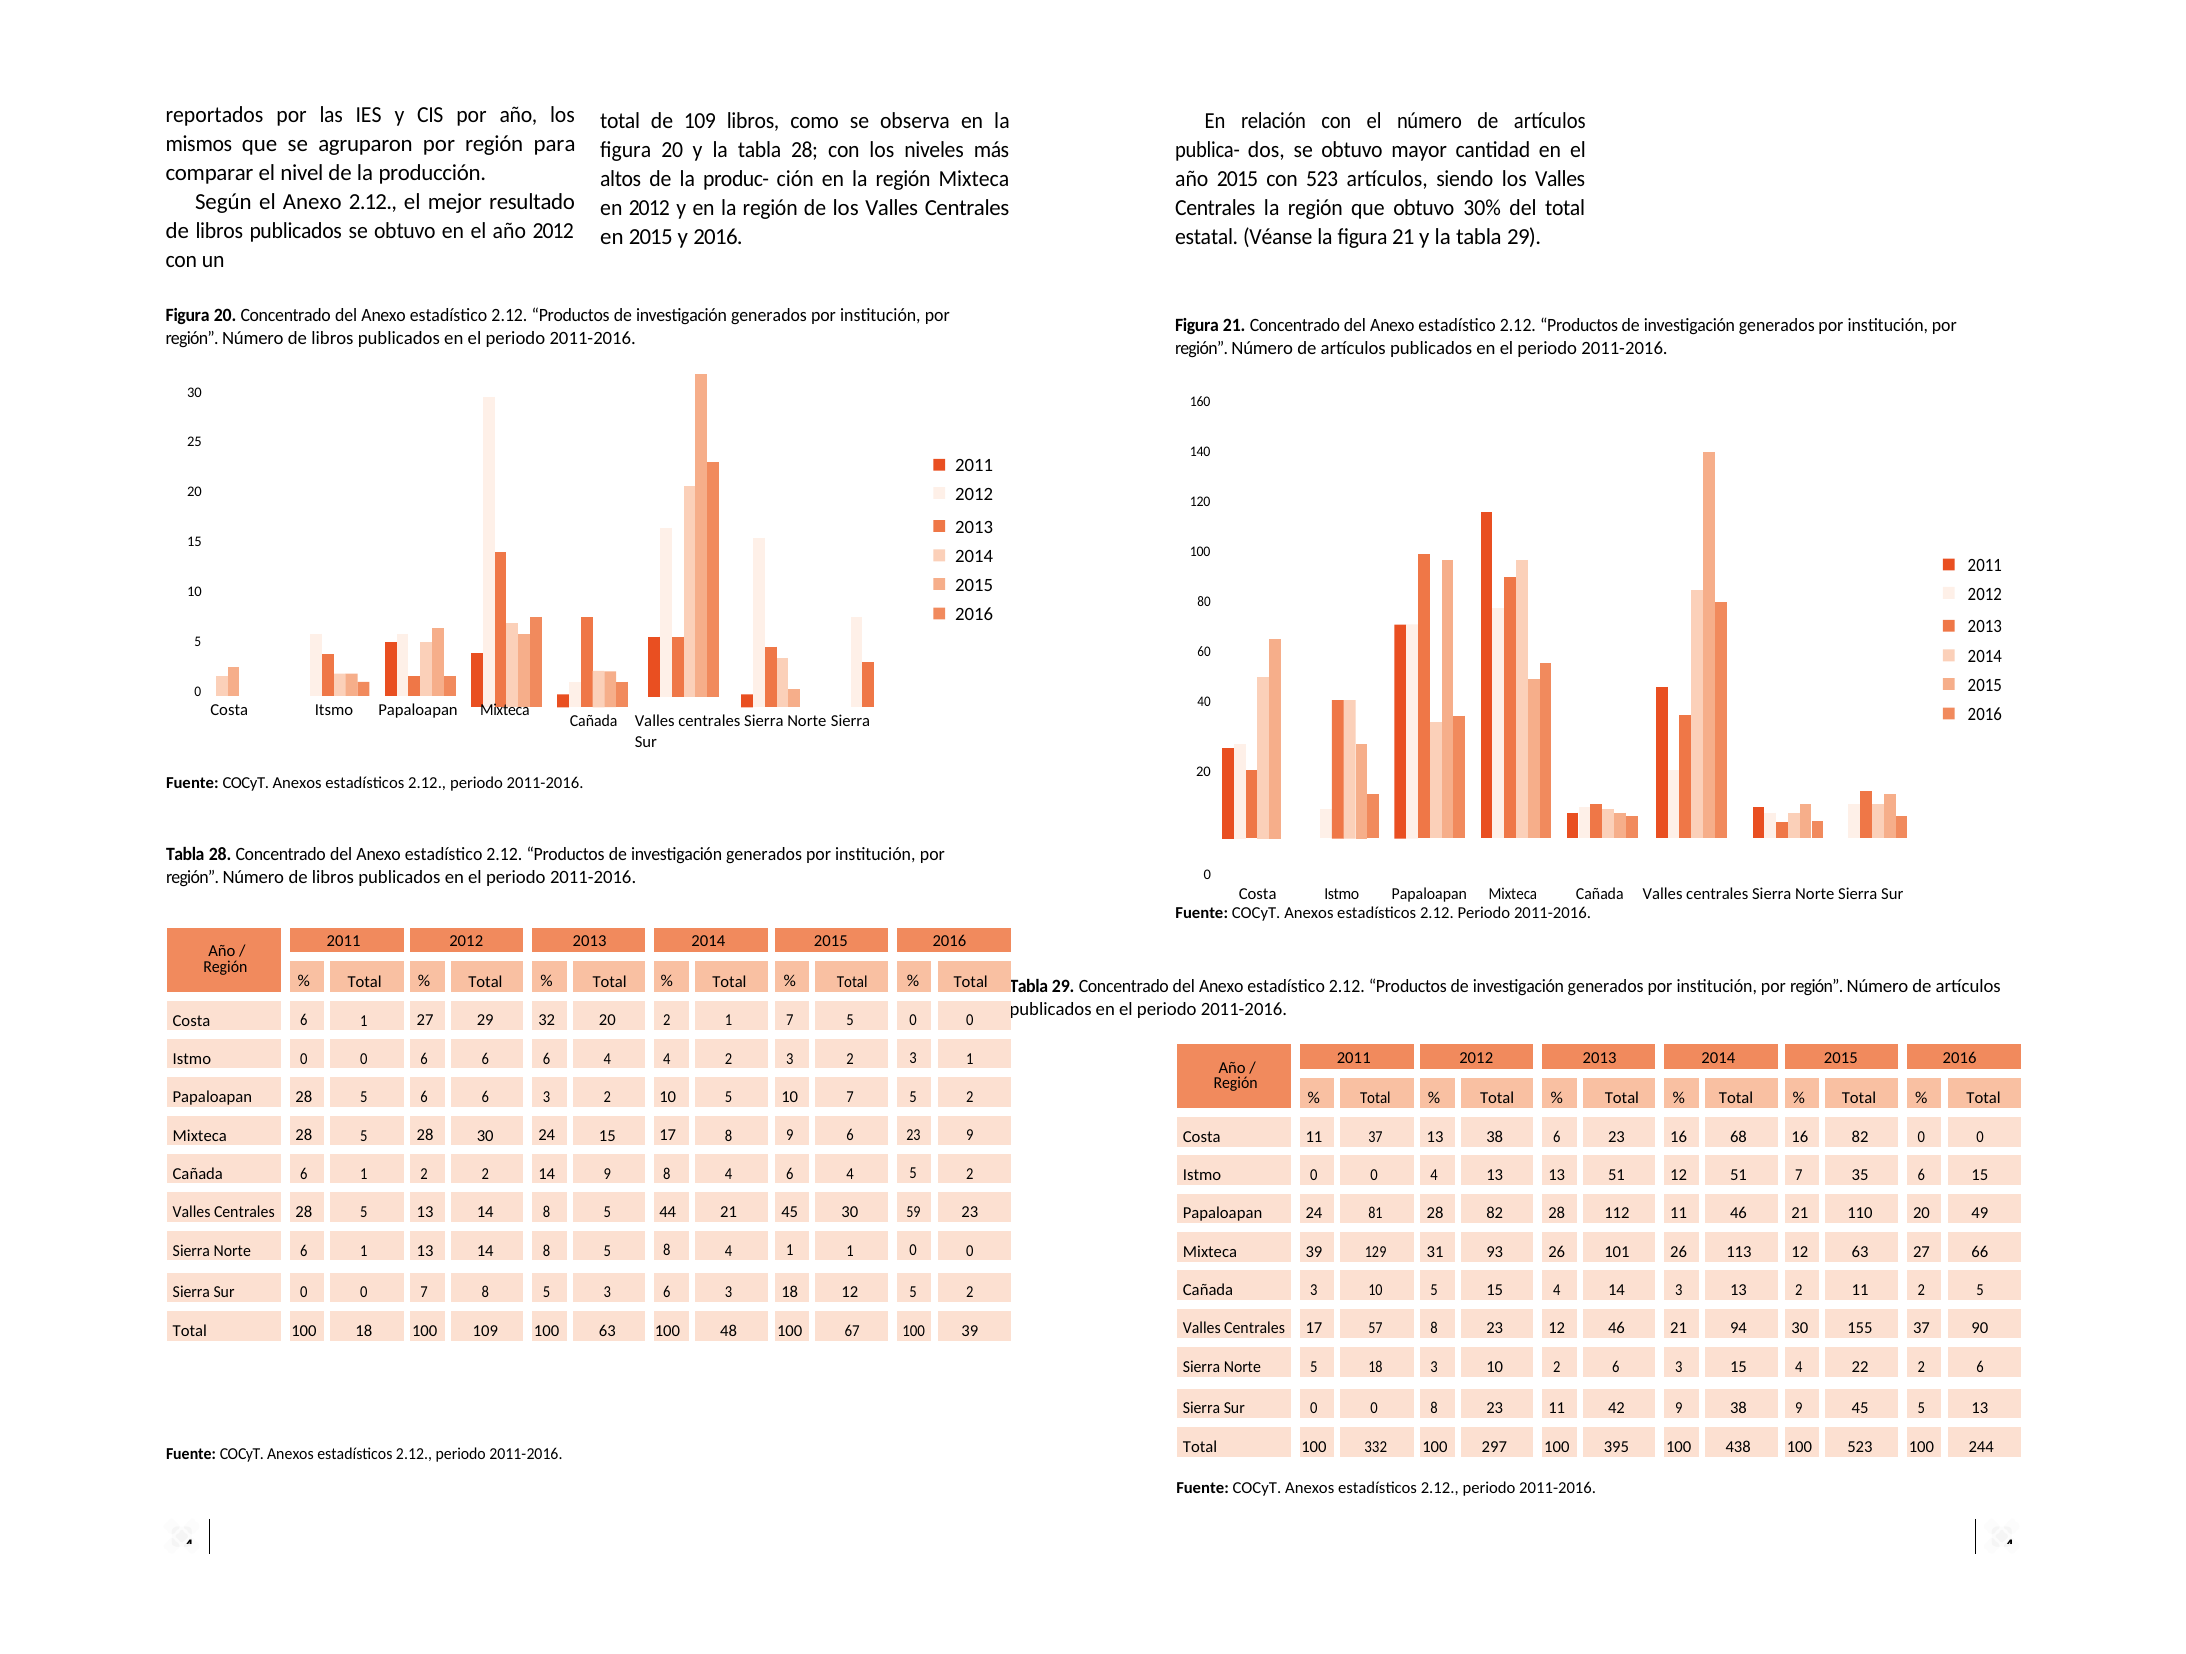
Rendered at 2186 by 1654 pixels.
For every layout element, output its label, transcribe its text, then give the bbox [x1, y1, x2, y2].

table_cell % [1542, 1078, 1577, 1108]
table_cell 21 [1785, 1194, 1819, 1223]
text Fuente: COCyT. Anexos estadísticos 2.12., periodo 2011-2016. [166, 1443, 563, 1464]
text 2013 [1777, 614, 2002, 637]
table_cell Cañada [1177, 1270, 1291, 1300]
text Valles centrales Sierra Norte Sierra Sur [1642, 883, 2037, 903]
text 25 [185, 433, 204, 451]
text Fuente: COCyT. Anexos estadísticos 2.12., periodo 2011-2016. 20 [166, 762, 2037, 792]
text 15 [185, 533, 204, 551]
table_cell Papaloapan [1177, 1194, 1291, 1223]
table_cell % [1907, 1078, 1941, 1108]
text Fuente: COCyT. Anexos estadísticos 2.12. Periodo 2011-2016. [1175, 903, 2037, 922]
table_cell 100 [1907, 1427, 1941, 1457]
table_cell 16 [1664, 1117, 1699, 1146]
table_cell Total [1461, 1078, 1533, 1108]
table_cell 18 [1340, 1347, 1414, 1377]
table_header 2013 [1542, 1044, 1655, 1069]
text Según el Anexo 2.12., el mejor resultado de libros publicados se obtuvo en el año 2012 con un [165, 187, 575, 273]
table_cell Total [1583, 1078, 1655, 1108]
text 2012 [1777, 582, 2002, 604]
text 2016 [1777, 702, 2002, 725]
table_cell 0 [1340, 1389, 1414, 1418]
text total de 109 libros, como se observa en la figura 20 y la tabla 28; con los niveles más altos de la produc- ción en la región Mixteca en 2012 y en la región de los Valles Centrales en 2015 y 2016. [600, 107, 1010, 250]
table_cell 5 [1907, 1389, 1941, 1418]
table_cell 13 [1948, 1389, 2021, 1418]
table_cell 82 [1825, 1117, 1898, 1146]
table_cell 13 [1420, 1117, 1455, 1146]
table_cell Sierra Norte [1177, 1347, 1291, 1377]
text Tabla 29. Concentrado del Anexo estadístico 2.12. “Productos de investigación generados por institución, por región”. Número de artículos publicados en el periodo 2011-2016. [1011, 974, 2010, 1020]
table_cell 63 [1825, 1232, 1898, 1261]
text 140 [1002, 442, 1210, 460]
table_cell 94 [1705, 1309, 1778, 1338]
table_cell 27 [1907, 1232, 1941, 1261]
table_cell 14 [1583, 1270, 1655, 1300]
table_header 2012 [1420, 1044, 1533, 1069]
table_cell 82 [1461, 1194, 1533, 1223]
table_cell Mixteca [1177, 1232, 1291, 1261]
text 30 [185, 383, 204, 401]
table_cell 46 [1705, 1194, 1778, 1223]
table_cell 438 [1705, 1427, 1778, 1457]
table_cell 244 [1948, 1427, 2021, 1457]
table_cell 10 [1340, 1270, 1414, 1300]
table_cell 51 [1705, 1155, 1778, 1185]
table_cell 11 [1300, 1117, 1334, 1146]
table_cell 16 [1785, 1117, 1819, 1146]
text 60 [1002, 642, 1210, 660]
table_cell 332 [1340, 1427, 1414, 1457]
table_cell 21 [1664, 1309, 1699, 1338]
table_cell 9 [1785, 1389, 1819, 1418]
table_cell 6 [1583, 1347, 1655, 1377]
table_cell 37 [1907, 1309, 1941, 1338]
text En relación con el número de artículos publica- dos, se obtuvo mayor cantidad en el año 2015 con 523 artículos, siendo los Valles Centrales la región que obtuvo 30% del total estatal. (Véanse la figura 21 y la tabla 29). [1175, 107, 1586, 250]
table_cell 5 [1948, 1270, 2021, 1300]
table_cell 3 [1664, 1347, 1699, 1377]
table_cell 15 [1705, 1347, 1778, 1377]
text Fuente: COCyT. Anexos estadísticos 2.12., periodo 2011-2016. [1176, 1477, 2037, 1497]
table_cell 68 [1705, 1117, 1778, 1146]
table_cell 8 [1420, 1389, 1455, 1418]
table_cell 46 [1583, 1309, 1655, 1338]
table_cell 9 [1664, 1389, 1699, 1418]
table_cell 39 [1300, 1232, 1334, 1261]
table_cell Total [1177, 1427, 1291, 1457]
table_cell 30 [1785, 1309, 1819, 1338]
text 2016 [955, 602, 995, 625]
table_cell 100 [1664, 1427, 1699, 1457]
picture [163, 1518, 200, 1554]
text 2014 [955, 544, 995, 567]
table_cell 0 [1340, 1155, 1414, 1185]
text Costa Itsmo Papaloapan Mixteca [210, 700, 530, 720]
table_cell % [1300, 1078, 1334, 1108]
table_cell 49 [1948, 1194, 2021, 1223]
text 80 [1002, 592, 1210, 610]
table_cell % [1785, 1078, 1819, 1108]
text 160 [1002, 392, 1210, 410]
table_cell Total [1705, 1078, 1778, 1108]
table_cell 51 [1583, 1155, 1655, 1185]
table_cell 26 [1542, 1232, 1577, 1261]
text 2014 [1777, 644, 2002, 667]
text 2012 [955, 482, 995, 505]
text 2013 [955, 515, 995, 538]
table_cell % [1664, 1078, 1699, 1108]
text 2011 [1777, 553, 2002, 576]
table_cell 23 [1583, 1117, 1655, 1146]
table_cell 297 [1461, 1427, 1533, 1457]
table_cell 37 [1340, 1117, 1414, 1146]
text 2015 [955, 573, 995, 596]
table_cell 12 [1785, 1232, 1819, 1261]
text 0 [1054, 865, 1360, 883]
text Costa Istmo [1238, 883, 1360, 903]
table_cell 13 [1705, 1270, 1778, 1300]
table_cell 66 [1948, 1232, 2021, 1261]
table_cell Total [1340, 1078, 1414, 1108]
table_cell 3 [1664, 1270, 1699, 1300]
text 100 [1002, 542, 1210, 560]
table_header 2015 [1785, 1044, 1898, 1069]
table_cell 6 [1542, 1117, 1577, 1146]
text Cañada [569, 711, 618, 731]
table_cell 28 [1542, 1194, 1577, 1223]
text 40 [1002, 692, 1210, 710]
table_cell 38 [1705, 1389, 1778, 1418]
table_cell 11 [1542, 1389, 1577, 1418]
table_cell 110 [1825, 1194, 1898, 1223]
table_cell 22 [1825, 1347, 1898, 1377]
table_cell 57 [1340, 1309, 1414, 1338]
table_cell 3 [1300, 1270, 1334, 1300]
table_cell 7 [1785, 1155, 1819, 1185]
text 20 [185, 483, 204, 501]
table_cell 12 [1664, 1155, 1699, 1185]
text 0 [0, 683, 395, 700]
table_cell 4 [1542, 1270, 1577, 1300]
table_cell 35 [1825, 1155, 1898, 1185]
text Figura 21. Concentrado del Anexo estadístico 2.12. “Productos de investigación generados por institución, por región”. Número de artículos publicados en el periodo 2011-2016. [1175, 313, 2013, 359]
table_cell 13 [1461, 1155, 1533, 1185]
table_cell 93 [1461, 1232, 1533, 1261]
table_cell 155 [1825, 1309, 1898, 1338]
text 10 [185, 583, 204, 601]
text Figura 20. Concentrado del Anexo estadístico 2.12. “Productos de investigación generados por institución, por región”. Número de libros publicados en el periodo 2011-2016. [165, 304, 1000, 349]
table_cell 101 [1583, 1232, 1655, 1261]
text 2011 [955, 453, 995, 476]
table_cell 0 [1300, 1155, 1334, 1185]
table_cell 42 [1583, 1389, 1655, 1418]
table_header 2014 [1664, 1044, 1778, 1069]
table_cell 113 [1705, 1232, 1778, 1261]
table_cell 100 [1785, 1427, 1819, 1457]
table_header 2011 [1300, 1044, 1414, 1069]
text 5 [0, 633, 395, 651]
table_cell Sierra Sur [1177, 1389, 1291, 1418]
table_cell 5 [1300, 1347, 1334, 1377]
table_cell 100 [1300, 1427, 1334, 1457]
table_cell 28 [1420, 1194, 1455, 1223]
table_cell 24 [1300, 1194, 1334, 1223]
table_cell 523 [1825, 1427, 1898, 1457]
table_cell 2 [1907, 1270, 1941, 1300]
table_cell % [1420, 1078, 1455, 1108]
table_cell 8 [1420, 1309, 1455, 1338]
table_cell Total [1948, 1078, 2021, 1108]
table_cell 4 [1420, 1155, 1455, 1185]
table_cell 112 [1583, 1194, 1655, 1223]
table_cell 2 [1785, 1270, 1819, 1300]
table_cell 0 [1300, 1389, 1334, 1418]
table_cell 13 [1542, 1155, 1577, 1185]
table_cell 11 [1825, 1270, 1898, 1300]
table_cell 0 [1948, 1117, 2021, 1146]
table_cell 90 [1948, 1309, 2021, 1338]
table_cell 11 [1664, 1194, 1699, 1223]
table_cell 100 [1420, 1427, 1455, 1457]
table_cell 20 [1907, 1194, 1941, 1223]
table_cell 4 [1785, 1347, 1819, 1377]
table_cell 45 [1825, 1389, 1898, 1418]
table_cell 2 [1542, 1347, 1577, 1377]
table_cell 5 [1420, 1270, 1455, 1300]
text Papaloapan [1391, 883, 1467, 903]
table_cell 2 [1907, 1347, 1941, 1377]
table_cell 15 [1948, 1155, 2021, 1185]
table_cell Total [1825, 1078, 1898, 1108]
table_cell 12 [1542, 1309, 1577, 1338]
text Mixteca [1488, 883, 1539, 903]
table_cell 10 [1461, 1347, 1533, 1377]
text Tabla 28. Concentrado del Anexo estadístico 2.12. “Productos de investigación generados por institución, por región”. Número de libros publicados en el periodo 2011-2016. [166, 842, 993, 888]
table_cell 15 [1461, 1270, 1533, 1300]
table_cell 129 [1340, 1232, 1414, 1261]
text 2015 [1777, 673, 2002, 696]
table_cell Costa [1177, 1117, 1291, 1146]
picture [1983, 1518, 2020, 1554]
table_cell 23 [1461, 1309, 1533, 1338]
table_header 2016 [1907, 1044, 2021, 1069]
table_cell 81 [1340, 1194, 1414, 1223]
table_cell 23 [1461, 1389, 1533, 1418]
table_cell 0 [1907, 1117, 1941, 1146]
table_cell 38 [1461, 1117, 1533, 1146]
table_cell 26 [1664, 1232, 1699, 1261]
table_cell 3 [1420, 1347, 1455, 1377]
table_cell 100 [1542, 1427, 1577, 1457]
table_cell 17 [1300, 1309, 1334, 1338]
table_cell 31 [1420, 1232, 1455, 1261]
text 120 [1002, 492, 1210, 510]
table_header Año / Región [1177, 1044, 1291, 1108]
table_cell Valles Centrales [1177, 1309, 1291, 1338]
table_cell 6 [1907, 1155, 1941, 1185]
text reportados por las IES y CIS por año, los mismos que se agruparon por región para comparar el nivel de la producción. [165, 100, 575, 186]
text Valles centrales Sierra Norte Sierra Sur [634, 711, 893, 751]
table_cell 6 [1948, 1347, 2021, 1377]
table_cell 395 [1583, 1427, 1655, 1457]
text Cañada [1576, 883, 1624, 903]
table_cell Istmo [1177, 1155, 1291, 1185]
